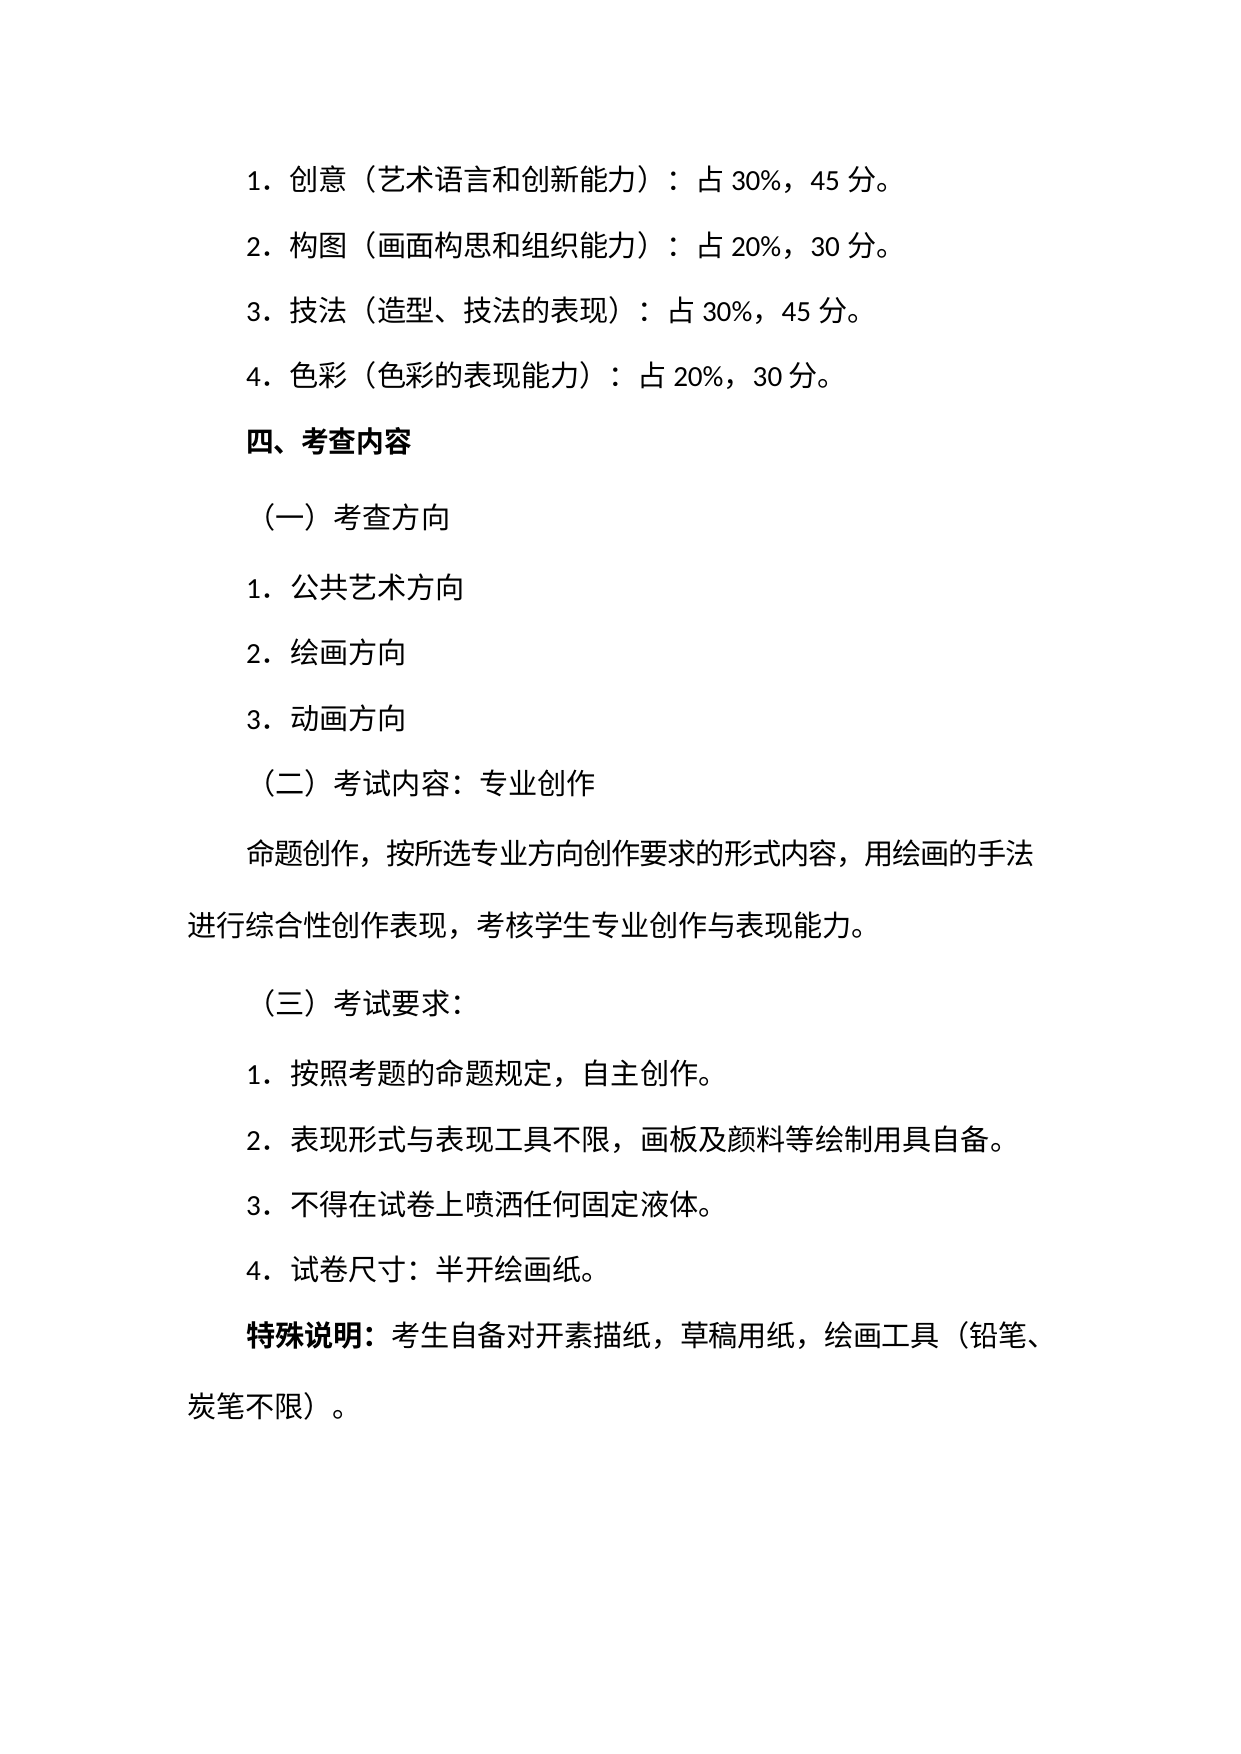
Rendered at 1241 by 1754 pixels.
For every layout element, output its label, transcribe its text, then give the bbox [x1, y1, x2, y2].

text 1．按照考题的命题规定，自主创作。 [246, 1051, 1076, 1093]
text 命题创作，按所选专业方向创作要求的形式内容，用绘画的手法进行综合性创作表现，考核学生专业创作与表现能力。 [187, 831, 1059, 945]
text 3．动画方向 [246, 695, 1076, 738]
text 特殊说明：考生自备对开素描纸，草稿用纸，绘画工具（铅笔、炭笔不限）。 [187, 1312, 1076, 1426]
text （三）考试要求： [246, 981, 1076, 1023]
text （二）考试内容：专业创作 [246, 761, 1076, 803]
text 2．绘画方向 [246, 630, 1076, 672]
text 3．技法（造型、技法的表现）：占 30%，45 分。 [246, 287, 1076, 330]
text 1．创意（艺术语言和创新能力）：占 30%，45 分。 [246, 158, 1076, 199]
text 4．色彩（色彩的表现能力）：占 20%，30 分。四、考查内容 [246, 353, 859, 461]
text 4．试卷尺寸：半开绘画纸。 [246, 1247, 1076, 1289]
text 3．不得在试卷上喷洒任何固定液体。 [246, 1182, 1076, 1224]
text （一）考查方向 [246, 494, 1076, 537]
text 1．公共艺术方向 [246, 565, 1076, 607]
text 2．表现形式与表现工具不限，画板及颜料等绘制用具自备。 [246, 1116, 1076, 1158]
text 2．构图（画面构思和组织能力）：占 20%，30 分。 [246, 222, 1076, 264]
